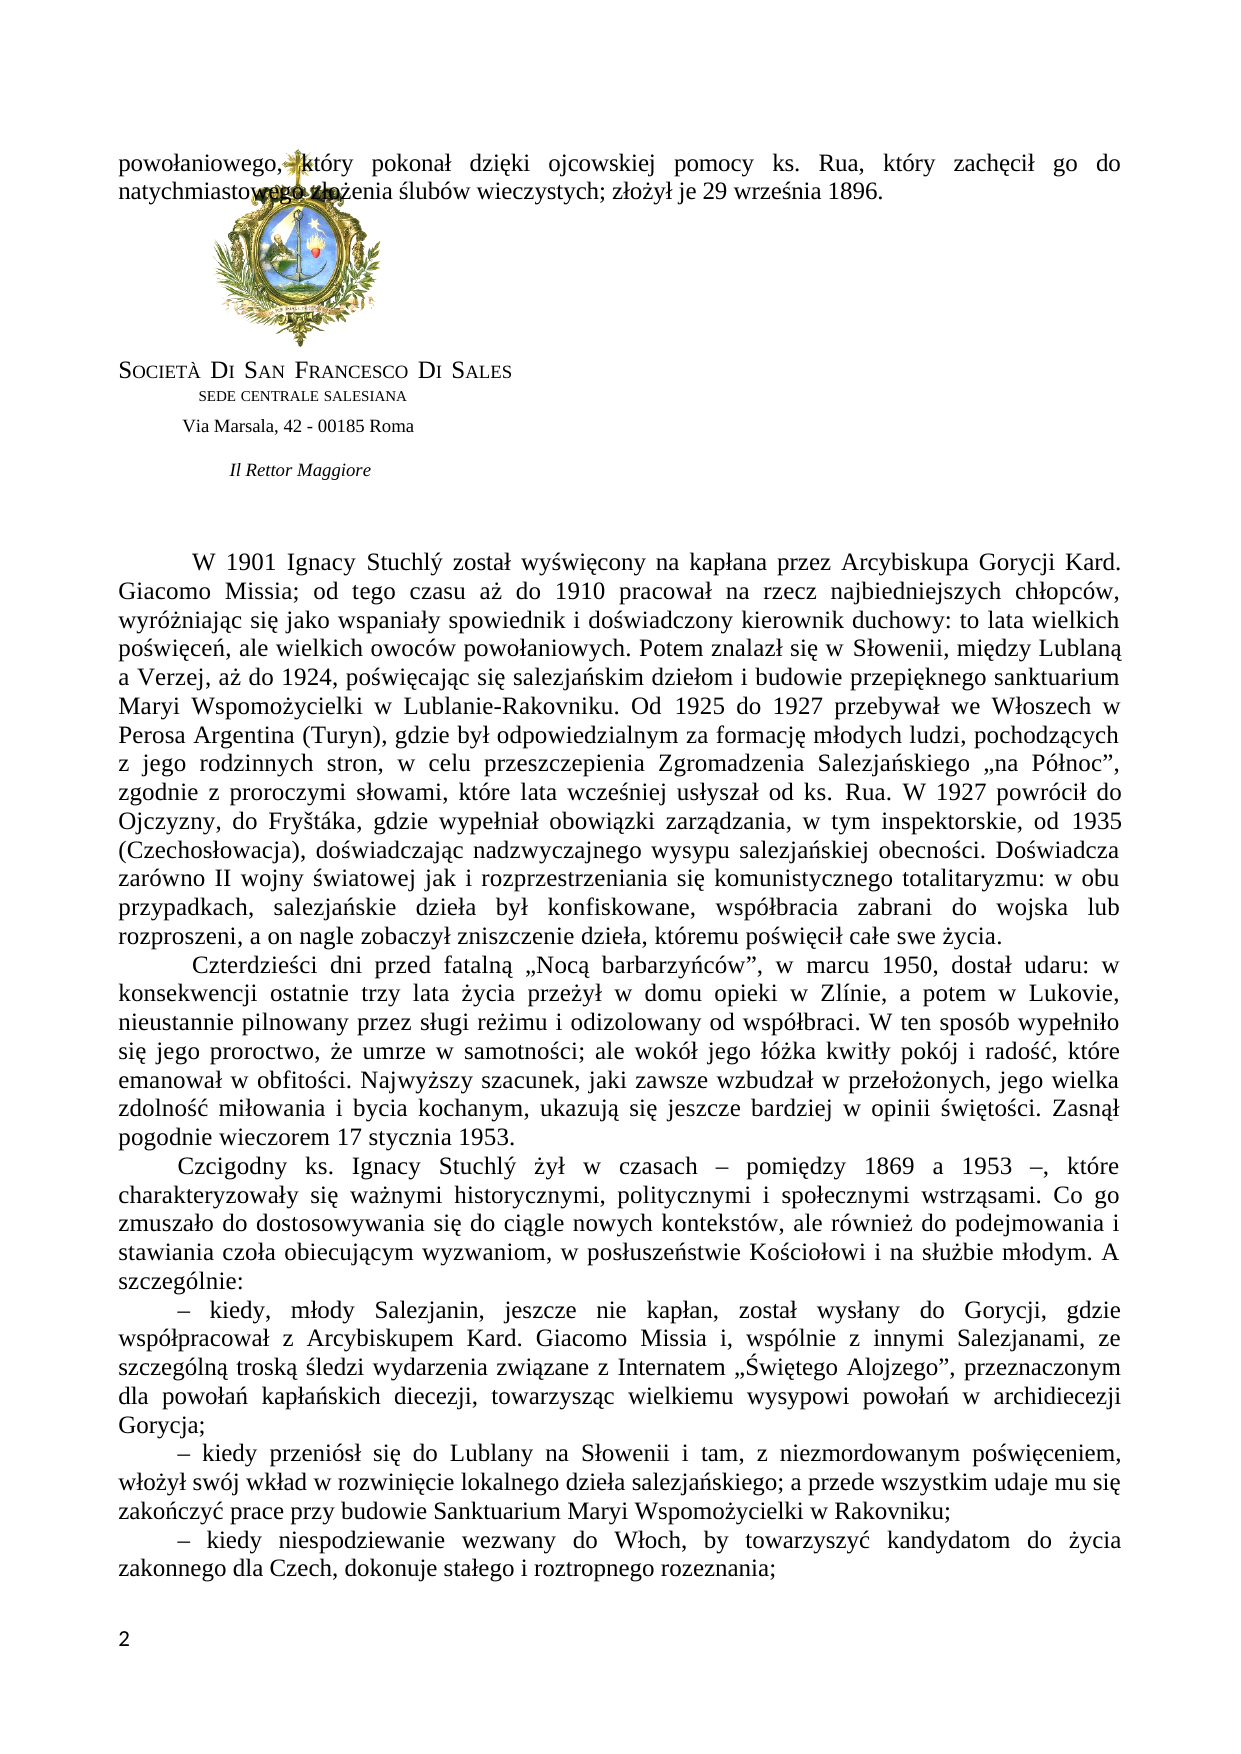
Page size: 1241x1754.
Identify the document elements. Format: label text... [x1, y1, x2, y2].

text Il Rettor Maggiore [118, 458, 526, 480]
text – kiedy niespodziewanie wezwany do Włoch, by towarzyszyć kandydatom do życia zakonnego dla Czech, dokonuje stałego i roztropnego rozeznania; [118, 1525, 1122, 1582]
text sede centrale salesiana [88, 384, 517, 406]
text Via Marsala, 42 - 00185 Roma [88, 415, 517, 437]
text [118, 148, 1122, 205]
text Czcigodny ks. Ignacy Stuchlý żył w czasach – pomiędzy 1869 a 1953 –, które charakteryzowały się ważnymi historycznymi, politycznymi i społecznymi wstrząsami. Co go zmuszało do dostosowywania się do ciągle nowych kontekstów, ale również do podejmowania i stawiania czoła obiecującym wyzwaniom, w posłuszeństwie Kościołowi i na służbie młodym. A szczególnie: [118, 1151, 1122, 1295]
text W 1901 Ignacy Stuchlý został wyświęcony na kapłana przez Arcybiskupa Gorycji Kard. Giacomo Missia; od tego czasu aż do 1910 pracował na rzecz najbiedniejszych chłopców, wyróżniając się jako wspaniały spowiednik i doświadczony kierownik duchowy: to lata wielkich poświęceń, ale wielkich owoców powołaniowych. Potem znalazł się w Słowenii, między Lublaną a Verzej, aż do 1924, poświęcając się salezjańskim dziełom i budowie przepięknego sanktuarium Maryi Wspomożycielki w Lublanie-Rakovniku. Od 1925 do 1927 przebywał we Włoszech w Perosa Argentina (Turyn), gdzie był odpowiedzialnym za formację młodych ludzi, pochodzących z jego rodzinnych stron, w celu przeszczepienia Zgromadzenia Salezjańskiego „na Północ”, zgodnie z proroczymi słowami, które lata wcześniej usłyszał od ks. Rua. W 1927 powrócił do Ojczyzny, do Fryštáka, gdzie wypełniał obowiązki zarządzania, w tym inspektorskie, od 1935 (Czechosłowacja), doświadczając nadzwyczajnego wysypu salezjańskiej obecności. Doświadcza zarówno II wojny światowej jak i rozprzestrzeniania się komunistycznego totalitaryzmu: w obu przypadkach, salezjańskie dzieła był konfiskowane, współbracia zabrani do wojska lub rozproszeni, a on nagle zobaczył zniszczenie dzieła, któremu poświęcił całe swe życia. [118, 547, 1122, 950]
text SOCIETÀ DI SAN FRANCESCO DI SALES [118, 355, 1122, 384]
text – kiedy, młody Salezjanin, jeszcze nie kapłan, został wysłany do Gorycji, gdzie współpracował z Arcybiskupem Kard. Giacomo Missia i, wspólnie z innymi Salezjanami, ze szczególną troską śledzi wydarzenia związane z Internatem „Świętego Alojzego”, przeznaczonym dla powołań kapłańskich diecezji, towarzysząc wielkiemu wysypowi powołań w archidiecezji Gorycja; [118, 1295, 1122, 1438]
text Czterdzieści dni przed fatalną „Nocą barbarzyńców”, w marcu 1950, dostał udaru: w konsekwencji ostatnie trzy lata życia przeżył w domu opieki w Zlínie, a potem w Lukovie, nieustannie pilnowany przez sługi reżimu i odizolowany od współbraci. W ten sposób wypełniło się jego proroctwo, że umrze w samotności; ale wokół jego łóżka kwitły pokój i radość, które emanował w obfitości. Najwyższy szacunek, jaki zawsze wzbudzał w przełożonych, jego wielka zdolność miłowania i bycia kochanym, ukazują się jeszcze bardziej w opinii świętości. Zasnął pogodnie wieczorem 17 stycznia 1953. [118, 950, 1122, 1151]
text – kiedy przeniósł się do Lublany na Słowenii i tam, z niezmordowanym poświęceniem, włożył swój wkład w rozwinięcie lokalnego dzieła salezjańskiego; a przede wszystkim udaje mu się zakończyć prace przy budowie Sanktuarium Maryi Wspomożycielki w Rakovniku; [118, 1438, 1122, 1525]
